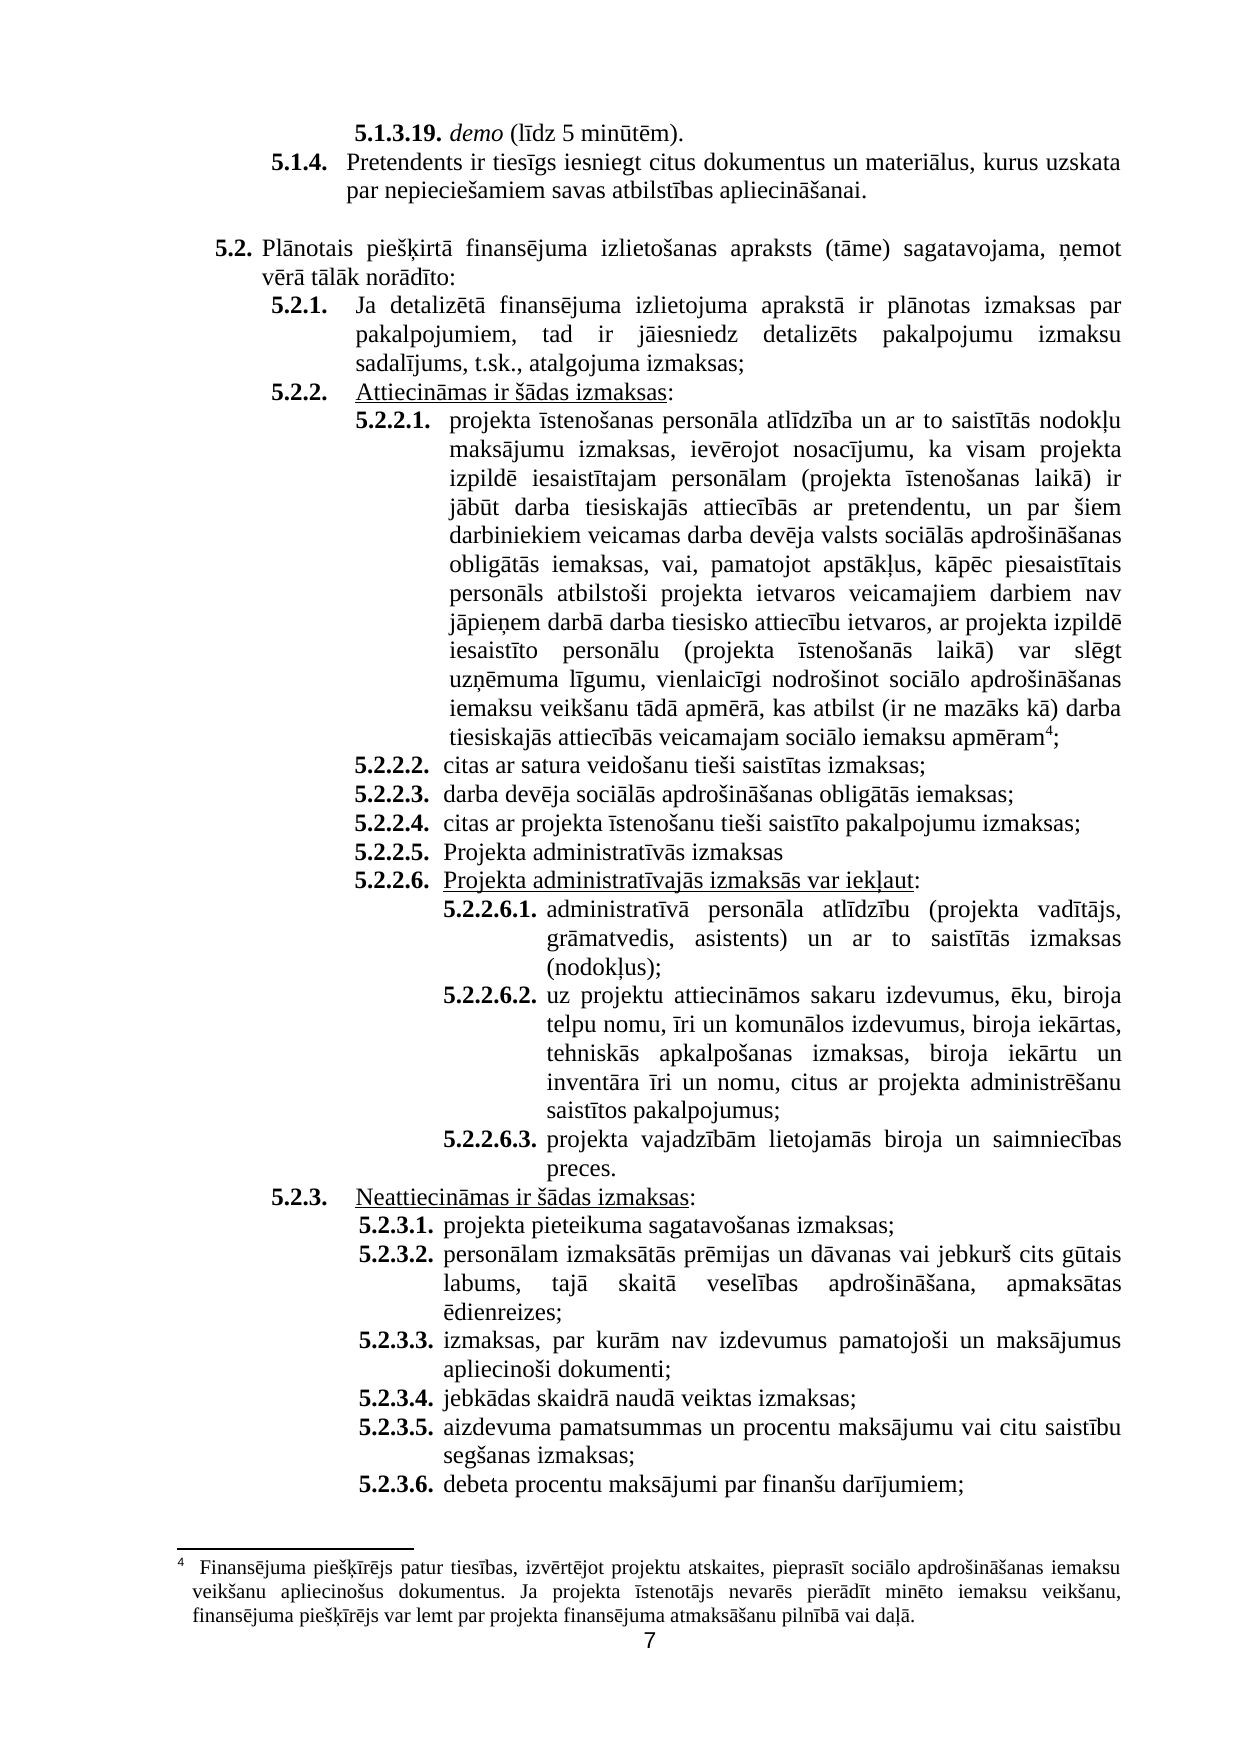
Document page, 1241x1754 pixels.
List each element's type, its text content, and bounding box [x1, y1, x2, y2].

list Neattiecināmas ir šādas izmaksas: [271, 1182, 1122, 1211]
list Projekta administratīvajās izmaksās var iekļaut: [354, 866, 1122, 894]
list debeta procentu maksājumi par finanšu darījumiem; [359, 1469, 1122, 1498]
list citas ar projekta īstenošanu tieši saistīto pakalpojumu izmaksas; [354, 808, 1122, 837]
list personālam izmaksātās prēmijas un dāvanas vai jebkurš cits gūtais labums, tajā skaitā veselības apdrošināšana, apmaksātas ēdienreizes; [359, 1239, 1122, 1326]
list projekta pieteikuma sagatavošanas izmaksas; [359, 1211, 1122, 1239]
list Ja detalizētā finansējuma izlietojuma aprakstā ir plānotas izmaksas par pakalpojumiem, tad ir jāiesniedz detalizēts pakalpojumu izmaksu sadalījums, t.sk., atalgojuma izmaksas; [271, 291, 1122, 377]
list Attiecināmas ir šādas izmaksas: [271, 377, 1122, 406]
list citas ar satura veidošanu tieši saistītas izmaksas; [354, 751, 1122, 779]
list aizdevuma pamatsummas un procentu maksājumu vai citu saistību segšanas izmaksas; [359, 1412, 1122, 1469]
list jebkādas skaidrā naudā veiktas izmaksas; [359, 1383, 1122, 1412]
list Projekta administratīvās izmaksas [354, 837, 1122, 866]
list projekta īstenošanas personāla atlīdzība un ar to saistītās nodokļu maksājumu izmaksas, ievērojot nosacījumu, ka visam projekta izpildē iesaistītajam personālam (projekta īstenošanas laikā) ir jābūt darba tiesiskajās attiecībās ar pretendentu, un par šiem darbiniekiem veicamas darba devēja valsts sociālās apdrošināšanas obligātās iemaksas, vai, pamatojot apstākļus, kāpēc piesaistītais personāls atbilstoši projekta ietvaros veicamajiem darbiem nav jāpieņem darbā darba tiesisko attiecību ietvaros, ar projekta izpildē iesaistīto personālu (projekta īstenošanās laikā) var slēgt uzņēmuma līgumu, vienlaicīgi nodrošinot sociālo apdrošināšanas iemaksu veikšanu tādā apmērā, kas atbilst (ir ne mazāks kā) darba tiesiskajās attiecībās veicamajam sociālo iemaksu apmēram; [355, 406, 1122, 751]
list demo (līdz 5 minūtēm). [354, 118, 1122, 147]
list izmaksas, par kurām nav izdevumus pamatojoši un maksājumus apliecinoši dokumenti; [359, 1326, 1122, 1383]
list administratīvā personāla atlīdzību (projekta vadītājs, grāmatvedis, asistents) un ar to saistītās izmaksas (nodokļus); [443, 894, 1122, 981]
list uz projektu attiecināmos sakaru izdevumus, ēku, biroja telpu nomu, īri un komunālos izdevumus, biroja iekārtas, tehniskās apkalpošanas izmaksas, biroja iekārtu un inventāra īri un nomu, citus ar projekta administrēšanu saistītos pakalpojumus; [443, 981, 1122, 1124]
list darba devēja sociālās apdrošināšanas obligātās iemaksas; [354, 779, 1122, 808]
list projekta vajadzībām lietojamās biroja un saimniecības preces. [443, 1124, 1122, 1182]
list Plānotais piešķirtā finansējuma izlietošanas apraksts (tāme) sagatavojama, ņemot vērā tālāk norādīto: [215, 233, 1122, 291]
list Pretendents ir tiesīgs iesniegt citus dokumentus un materiālus, kurus uzskata par nepieciešamiem savas atbilstības apliecināšanai. [271, 147, 1122, 204]
